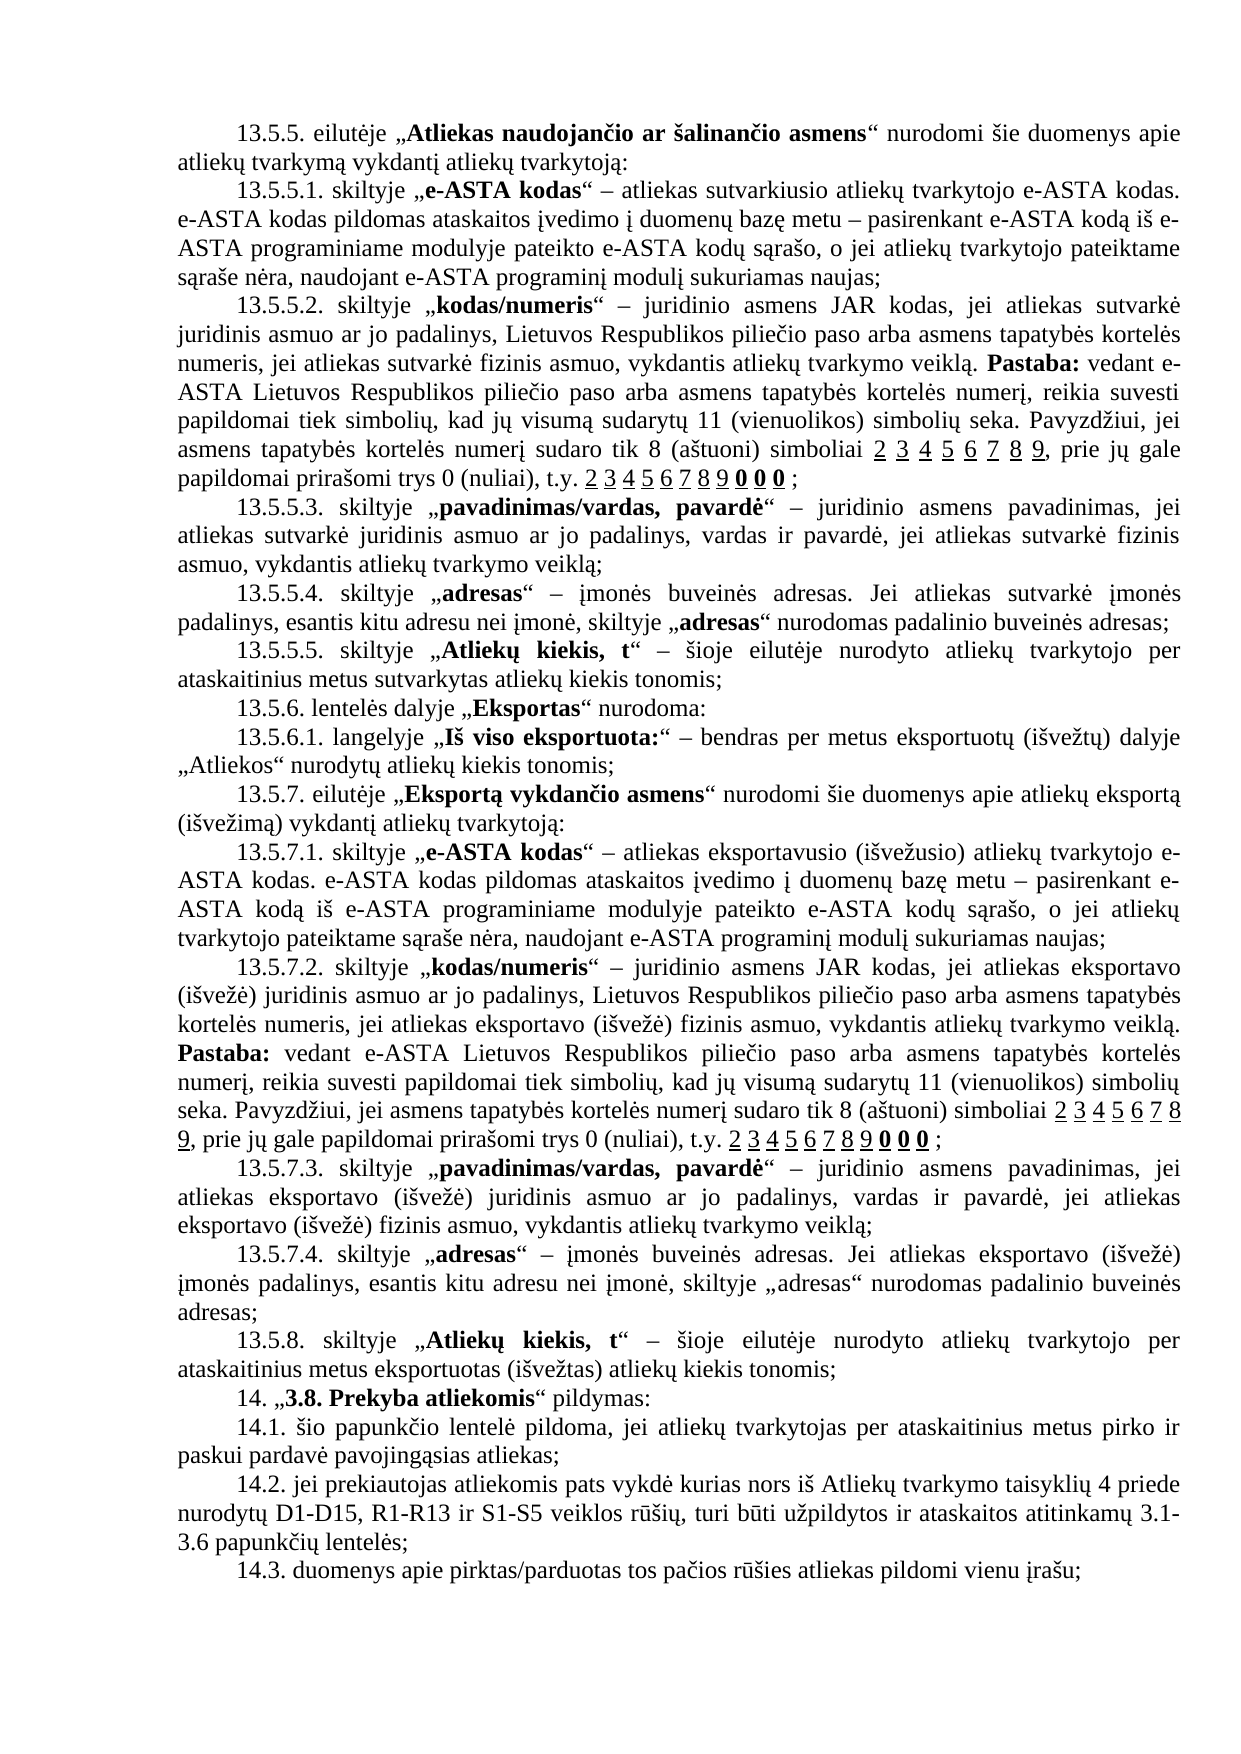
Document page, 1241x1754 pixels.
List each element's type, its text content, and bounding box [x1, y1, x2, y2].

text 13.5.8. skiltyje „Atliekų kiekis, t“ – šioje eilutėje nurodyto atliekų tvarkytojo per ataskaitinius metus eksportuotas (išvežtas) atliekų kiekis tonomis; [177, 1326, 1181, 1383]
text 13.5.7.2. skiltyje „kodas/numeris“ – juridinio asmens JAR kodas, jei atliekas eksportavo (išvežė) juridinis asmuo ar jo padalinys, Lietuvos Respublikos piliečio paso arba asmens tapatybės kortelės numeris, jei atliekas eksportavo (išvežė) fizinis asmuo, vykdantis atliekų tvarkymo veiklą. Pastaba: vedant e-ASTA Lietuvos Respublikos piliečio paso arba asmens tapatybės kortelės numerį, reikia suvesti papildomai tiek simbolių, kad jų visumą sudarytų 11 (vienuolikos) simbolių seka. Pavyzdžiui, jei asmens tapatybės kortelės numerį sudaro tik 8 (aštuoni) simboliai 2 3 4 5 6 7 8 9, prie jų gale papildomai prirašomi trys 0 (nuliai), t.y. 2 3 4 5 6 7 8 9 0 0 0 ; [177, 952, 1181, 1153]
text 13.5.6. lentelės dalyje „Eksportas“ nurodoma: [177, 693, 1181, 722]
text 13.5.7.3. skiltyje „pavadinimas/vardas, pavardė“ – juridinio asmens pavadinimas, jei atliekas eksportavo (išvežė) juridinis asmuo ar jo padalinys, vardas ir pavardė, jei atliekas eksportavo (išvežė) fizinis asmuo, vykdantis atliekų tvarkymo veiklą; [177, 1153, 1181, 1239]
text 13.5.7. eilutėje „Eksportą vykdančio asmens“ nurodomi šie duomenys apie atliekų eksportą (išvežimą) vykdantį atliekų tvarkytoją: [177, 779, 1181, 837]
text 13.5.5.1. skiltyje „e-ASTA kodas“ – atliekas sutvarkiusio atliekų tvarkytojo e-ASTA kodas. e-ASTA kodas pildomas ataskaitos įvedimo į duomenų bazę metu – pasirenkant e-ASTA kodą iš e-ASTA programiniame modulyje pateikto e-ASTA kodų sąrašo, o jei atliekų tvarkytojo pateiktame sąraše nėra, naudojant e-ASTA programinį modulį sukuriamas naujas; [177, 176, 1181, 291]
text 13.5.5.3. skiltyje „pavadinimas/vardas, pavardė“ – juridinio asmens pavadinimas, jei atliekas sutvarkė juridinis asmuo ar jo padalinys, vardas ir pavardė, jei atliekas sutvarkė fizinis asmuo, vykdantis atliekų tvarkymo veiklą; [177, 492, 1181, 578]
text 13.5.6.1. langelyje „Iš viso eksportuota:“ – bendras per metus eksportuotų (išvežtų) dalyje „Atliekos“ nurodytų atliekų kiekis tonomis; [177, 722, 1181, 779]
text 14. „3.8. Prekyba atliekomis“ pildymas: [177, 1383, 1181, 1412]
text 13.5.7.1. skiltyje „e-ASTA kodas“ – atliekas eksportavusio (išvežusio) atliekų tvarkytojo e-ASTA kodas. e-ASTA kodas pildomas ataskaitos įvedimo į duomenų bazę metu – pasirenkant e-ASTA kodą iš e-ASTA programiniame modulyje pateikto e-ASTA kodų sąrašo, o jei atliekų tvarkytojo pateiktame sąraše nėra, naudojant e-ASTA programinį modulį sukuriamas naujas; [177, 837, 1181, 952]
text 13.5.5.2. skiltyje „kodas/numeris“ – juridinio asmens JAR kodas, jei atliekas sutvarkė juridinis asmuo ar jo padalinys, Lietuvos Respublikos piliečio paso arba asmens tapatybės kortelės numeris, jei atliekas sutvarkė fizinis asmuo, vykdantis atliekų tvarkymo veiklą. Pastaba: vedant e-ASTA Lietuvos Respublikos piliečio paso arba asmens tapatybės kortelės numerį, reikia suvesti papildomai tiek simbolių, kad jų visumą sudarytų 11 (vienuolikos) simbolių seka. Pavyzdžiui, jei asmens tapatybės kortelės numerį sudaro tik 8 (aštuoni) simboliai 2 3 4 5 6 7 8 9, prie jų gale papildomai prirašomi trys 0 (nuliai), t.y. 2 3 4 5 6 7 8 9 0 0 0 ; [177, 291, 1181, 492]
text 14.3. duomenys apie pirktas/parduotas tos pačios rūšies atliekas pildomi vienu įrašu; [177, 1556, 1181, 1584]
text 14.2. jei prekiautojas atliekomis pats vykdė kurias nors iš Atliekų tvarkymo taisyklių 4 priede nurodytų D1-D15, R1-R13 ir S1-S5 veiklos rūšių, turi būti užpildytos ir ataskaitos atitinkamų 3.1-3.6 papunkčių lentelės; [177, 1469, 1181, 1556]
text 13.5.7.4. skiltyje „adresas“ – įmonės buveinės adresas. Jei atliekas eksportavo (išvežė) įmonės padalinys, esantis kitu adresu nei įmonė, skiltyje „adresas“ nurodomas padalinio buveinės adresas; [177, 1239, 1181, 1326]
text 13.5.5. eilutėje „Atliekas naudojančio ar šalinančio asmens“ nurodomi šie duomenys apie atliekų tvarkymą vykdantį atliekų tvarkytoją: [177, 118, 1181, 176]
text 14.1. šio papunkčio lentelė pildoma, jei atliekų tvarkytojas per ataskaitinius metus pirko ir paskui pardavė pavojingąsias atliekas; [177, 1412, 1181, 1469]
text 13.5.5.4. skiltyje „adresas“ – įmonės buveinės adresas. Jei atliekas sutvarkė įmonės padalinys, esantis kitu adresu nei įmonė, skiltyje „adresas“ nurodomas padalinio buveinės adresas; [177, 578, 1181, 636]
text 13.5.5.5. skiltyje „Atliekų kiekis, t“ – šioje eilutėje nurodyto atliekų tvarkytojo per ataskaitinius metus sutvarkytas atliekų kiekis tonomis; [177, 636, 1181, 693]
